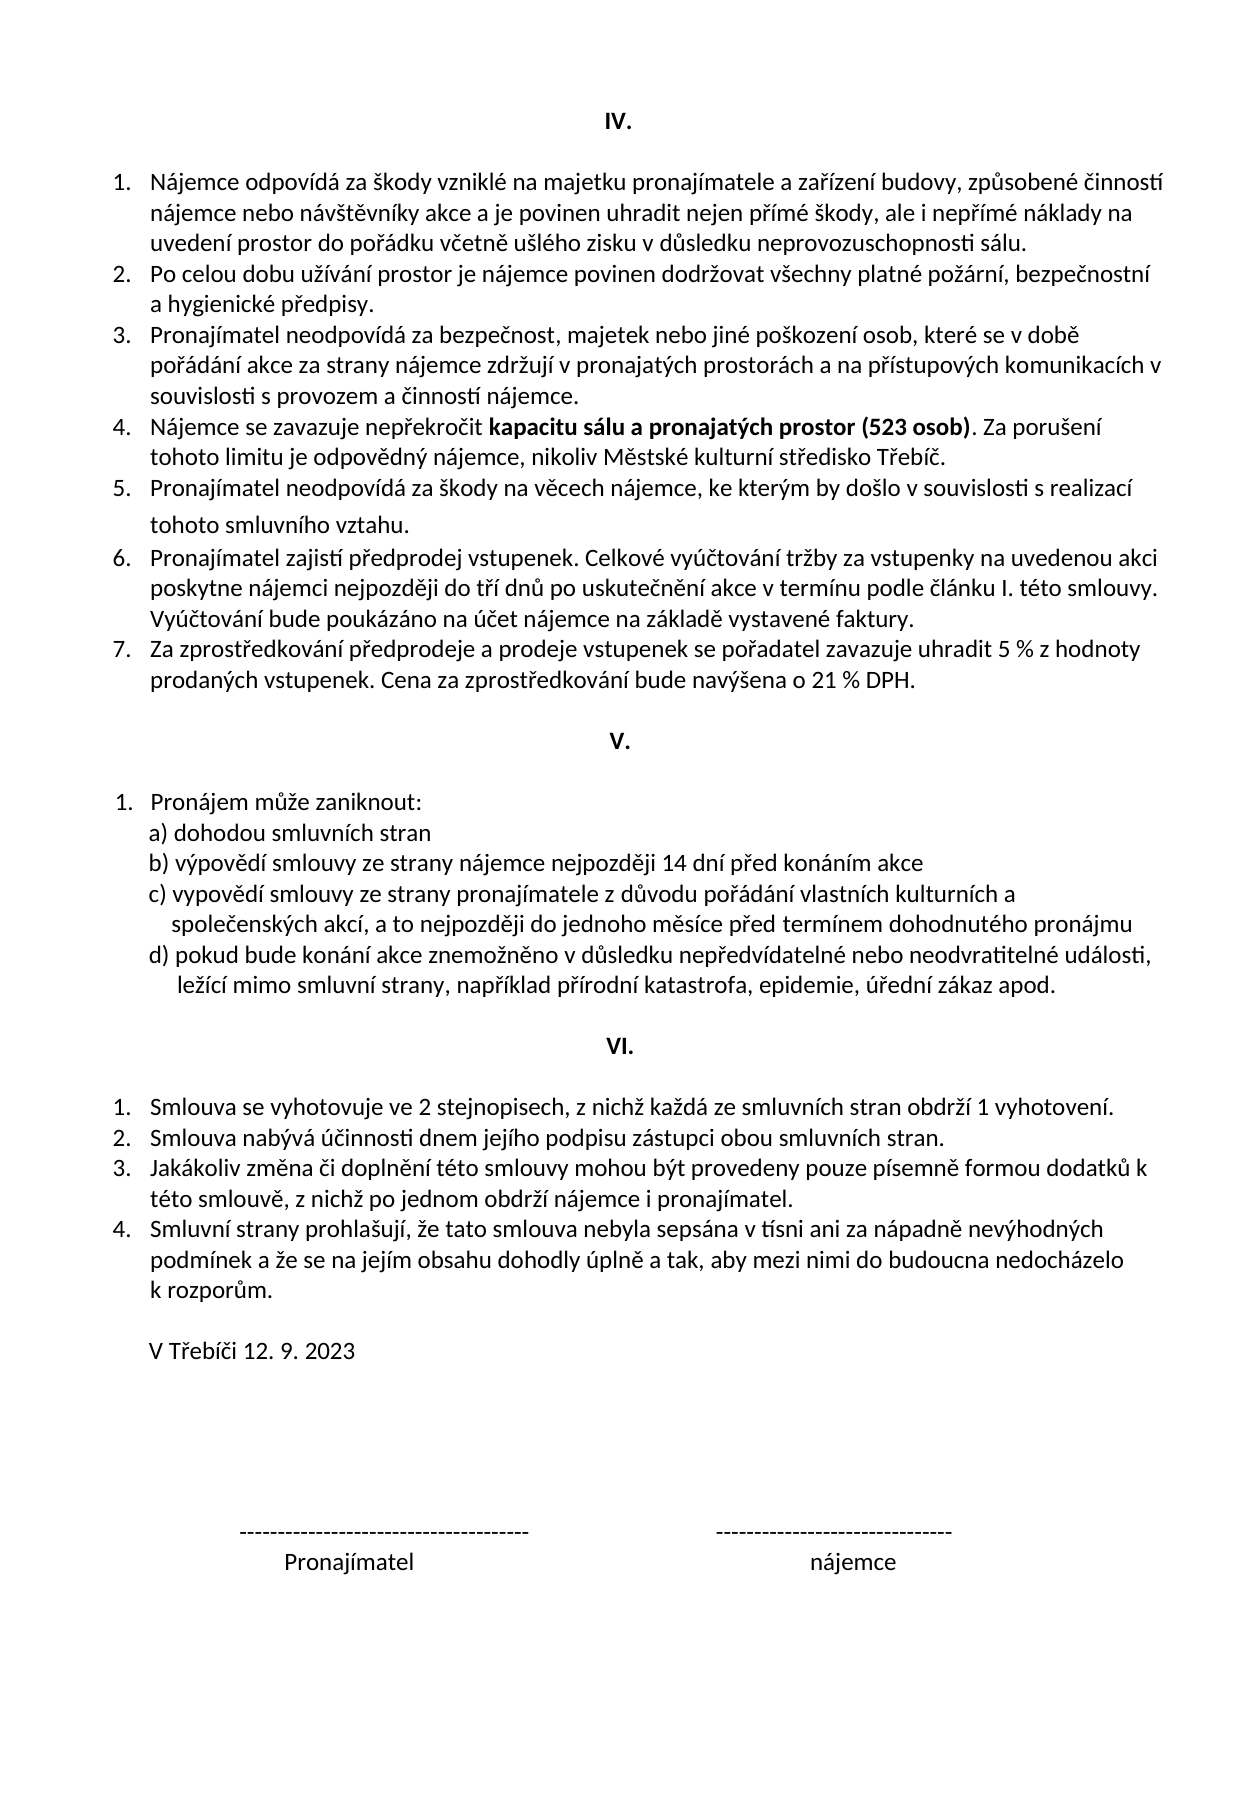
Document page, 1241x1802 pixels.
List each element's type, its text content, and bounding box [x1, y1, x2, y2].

text 1. Pronájem může zaniknout: [75, 786, 1165, 817]
text -------------------------------------- ------------------------------- [75, 1516, 1165, 1546]
list Pronajímatel neodpovídá za škody na věcech nájemce, ke kterým by došlo v souvislosti s realizací tohoto smluvního vztahu. [112, 472, 1165, 542]
text VI. [75, 1030, 1165, 1061]
list Za zprostředkování předprodeje a prodeje vstupenek se pořadatel zavazuje uhradit 5 % z hodnoty prodaných vstupenek. Cena za zprostředkování bude navýšena o 21 % DPH. [112, 633, 1165, 694]
list Smlouva nabývá účinnosti dnem jejího podpisu zástupci obou smluvních stran. [112, 1122, 1165, 1152]
text společenských akcí, a to nejpozději do jednoho měsíce před termínem dohodnutého pronájmu [75, 908, 1165, 939]
list k rozporům. [150, 1274, 1165, 1305]
list Nájemce odpovídá za škody vzniklé na majetku pronajímatele a zařízení budovy, způsobené činností nájemce nebo návštěvníky akce a je povinen uhradit nejen přímé škody, ale i nepřímé náklady na uvedení prostor do pořádku včetně ušlého zisku v důsledku neprovozuschopnosti sálu. [112, 167, 1165, 258]
list Nájemce se zavazuje nepřekročit kapacitu sálu a pronajatých prostor (523 osob). Za porušení tohoto limitu je odpovědný nájemce, nikoliv Městské kulturní středisko Třebíč. [112, 411, 1165, 472]
text d) pokud bude konání akce znemožněno v důsledku nepředvídatelné nebo neodvratitelné události, [148, 939, 1165, 969]
list Pronajímatel neodpovídá za bezpečnost, majetek nebo jiné poškození osob, které se v době pořádání akce za strany nájemce zdržují v pronajatých prostorách a na přístupových komunikacích v souvislosti s provozem a činností nájemce. [112, 319, 1165, 411]
list Jakákoliv změna či doplnění této smlouvy mohou být provedeny pouze písemně formou dodatků k této smlouvě, z nichž po jednom obdrží nájemce i pronajímatel. [112, 1152, 1165, 1213]
text IV. [112, 106, 1165, 136]
list Po celou dobu užívání prostor je nájemce povinen dodržovat všechny platné požární, bezpečnostní a hygienické předpisy. [112, 258, 1165, 319]
text a) dohodou smluvních stran [75, 817, 1165, 847]
text V. [75, 725, 1165, 756]
list Smlouva se vyhotovuje ve 2 stejnopisech, z nichž každá ze smluvních stran obdrží 1 vyhotovení. [112, 1091, 1165, 1122]
text Pronajímatel nájemce [75, 1546, 1165, 1577]
list Pronajímatel zajistí předprodej vstupenek. Celkové vyúčtování tržby za vstupenky na uvedenou akci poskytne nájemci nejpozději do tří dnů po uskutečnění akce v termínu podle článku I. této smlouvy. Vyúčtování bude poukázáno na účet nájemce na základě vystavené faktury. [112, 542, 1165, 633]
list Smluvní strany prohlašují, že tato smlouva nebyla sepsána v tísni ani za nápadně nevýhodných podmínek a že se na jejím obsahu dohodly úplně a tak, aby mezi nimi do budoucna nedocházelo [112, 1213, 1165, 1274]
text V Třebíči 12. 9. 2023 [75, 1336, 1165, 1366]
text c) vypovědí smlouvy ze strany pronajímatele z důvodu pořádání vlastních kulturních a [75, 878, 1165, 908]
text b) výpovědí smlouvy ze strany nájemce nejpozději 14 dní před konáním akce [75, 847, 1165, 878]
text ležící mimo smluvní strany, například přírodní katastrofa, epidemie, úřední zákaz apod. [148, 969, 1165, 1000]
